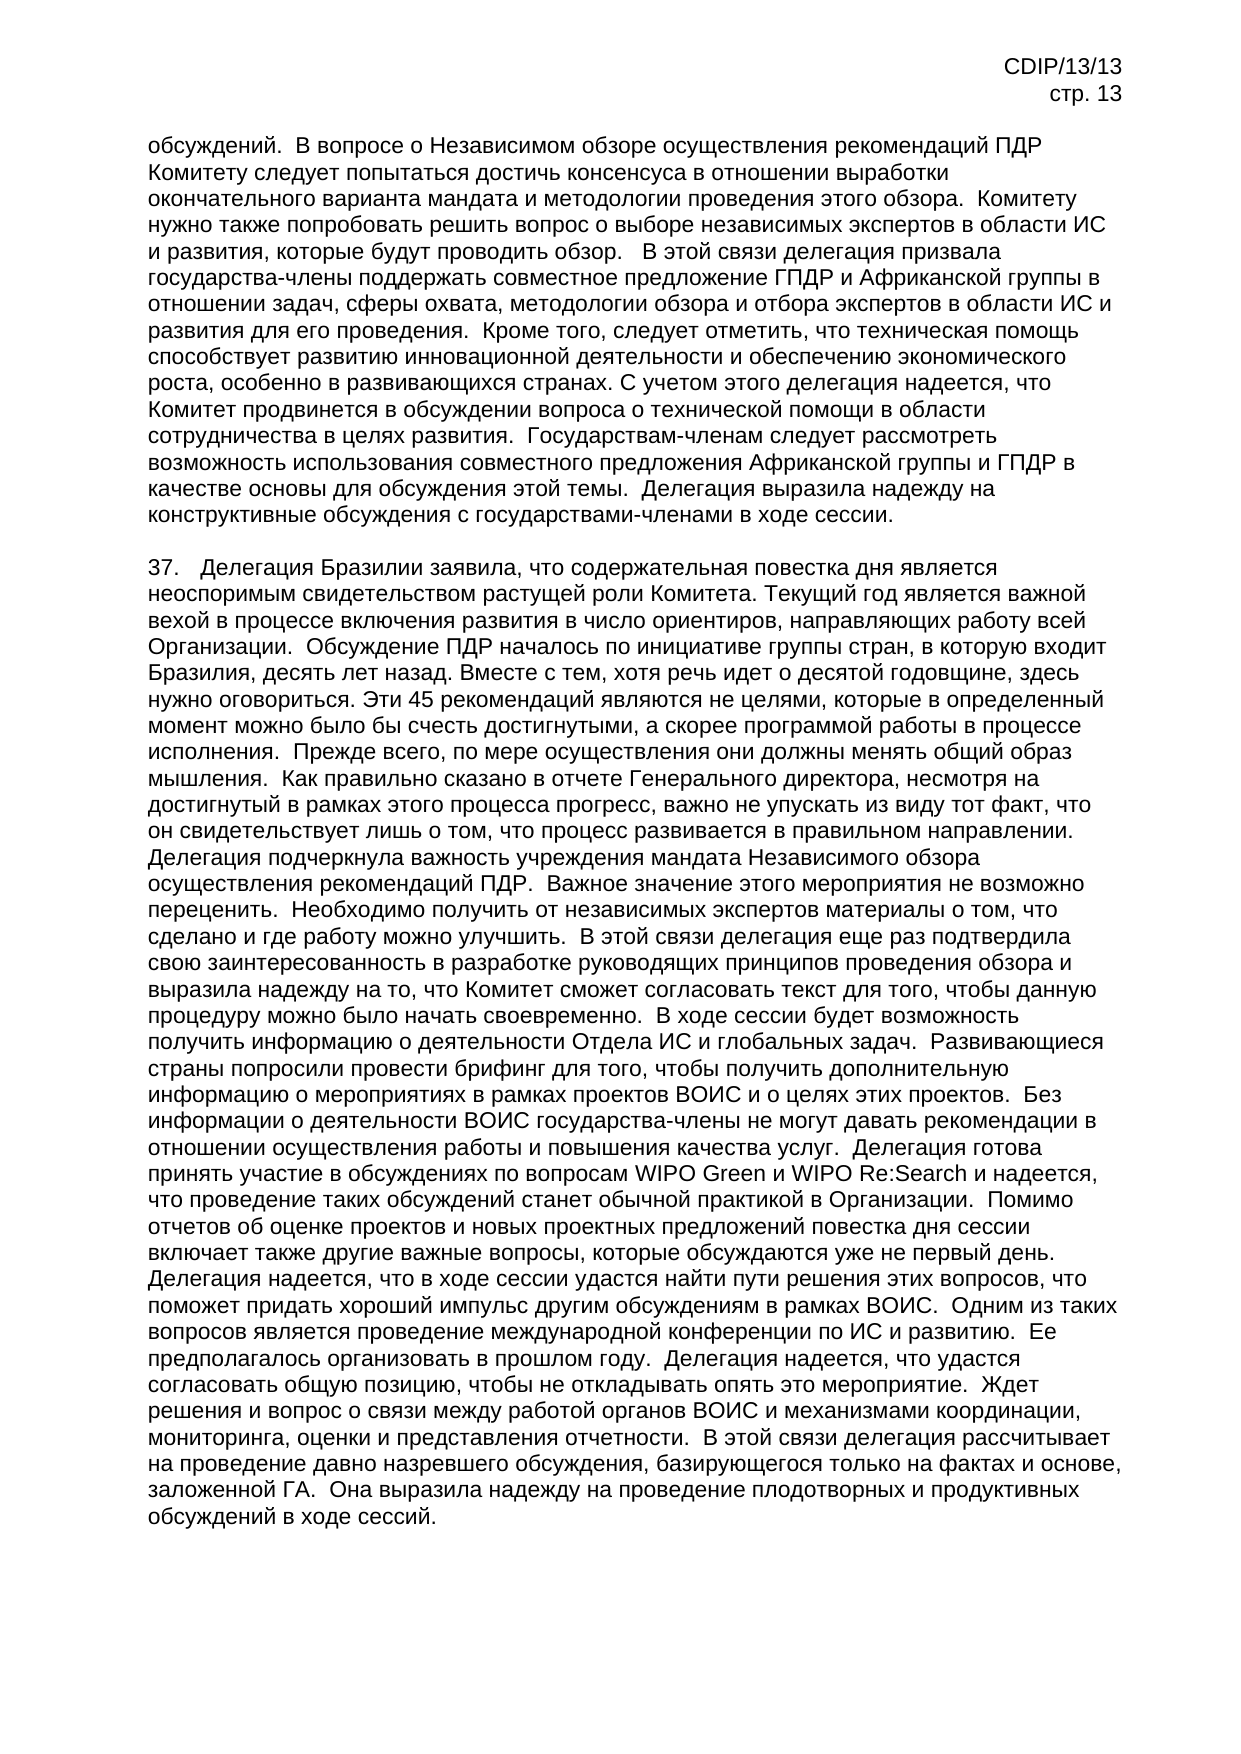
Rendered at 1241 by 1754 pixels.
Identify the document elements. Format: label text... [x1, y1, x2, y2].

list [148, 132, 1122, 527]
list Делегация Бразилии заявила, что содержательная повестка дня является неоспоримым свидетельством растущей роли Комитета. Текущий год является важной вехой в процессе включения развития в число ориентиров, направляющих работу всей Организации. Обсуждение ПДР началось по инициативе группы стран, в которую входит Бразилия, десять лет назад. Вместе с тем, хотя речь идет о десятой годовщине, здесь нужно оговориться. Эти 45 рекомендаций являются не целями, которые в определенный момент можно было бы счесть достигнутыми, а скорее программой работы в процессе исполнения. Прежде всего, по мере осуществления они должны менять общий образ мышления. Как правильно сказано в отчете Генерального директора, несмотря на достигнутый в рамках этого процесса прогресс, важно не упускать из виду тот факт, что он свидетельствует лишь о том, что процесс развивается в правильном направлении. Делегация подчеркнула важность учреждения мандата Независимого обзора осуществления рекомендаций ПДР. Важное значение этого мероприятия не возможно переценить. Необходимо получить от независимых экспертов материалы о том, что сделано и где работу можно улучшить. В этой связи делегация еще раз подтвердила свою заинтересованность в разработке руководящих принципов проведения обзора и выразила надежду на то, что Комитет сможет согласовать текст для того, чтобы данную процедуру можно было начать своевременно. В ходе сессии будет возможность получить информацию о деятельности Отдела ИС и глобальных задач. Развивающиеся страны попросили провести брифинг для того, чтобы получить дополнительную информацию о мероприятиях в рамках проектов ВОИС и о целях этих проектов. Без информации о деятельности ВОИС государства-члены не могут давать рекомендации в отношении осуществления работы и повышения качества услуг. Делегация готова принять участие в обсуждениях по вопросам WIPO Green и WIPO Re:Search и надеется, что проведение таких обсуждений станет обычной практикой в Организации. Помимо отчетов об оценке проектов и новых проектных предложений повестка дня сессии включает также другие важные вопросы, которые обсуждаются уже не первый день. Делегация надеется, что в ходе сессии удастся найти пути решения этих вопросов, что поможет придать хороший импульс другим обсуждениям в рамках ВОИС. Одним из таких вопросов является проведение международной конференции по ИС и развитию. Ее предполагалось организовать в прошлом году. Делегация надеется, что удастся согласовать общую позицию, чтобы не откладывать опять это мероприятие. Ждет решения и вопрос о связи между работой органов ВОИС и механизмами координации, мониторинга, оценки и представления отчетности. В этой связи делегация рассчитывает на проведение давно назревшего обсуждения, базирующегося только на фактах и основе, заложенной ГА. Она выразила надежду на проведение плодотворных и продуктивных обсуждений в ходе сессий. [148, 554, 1122, 1529]
